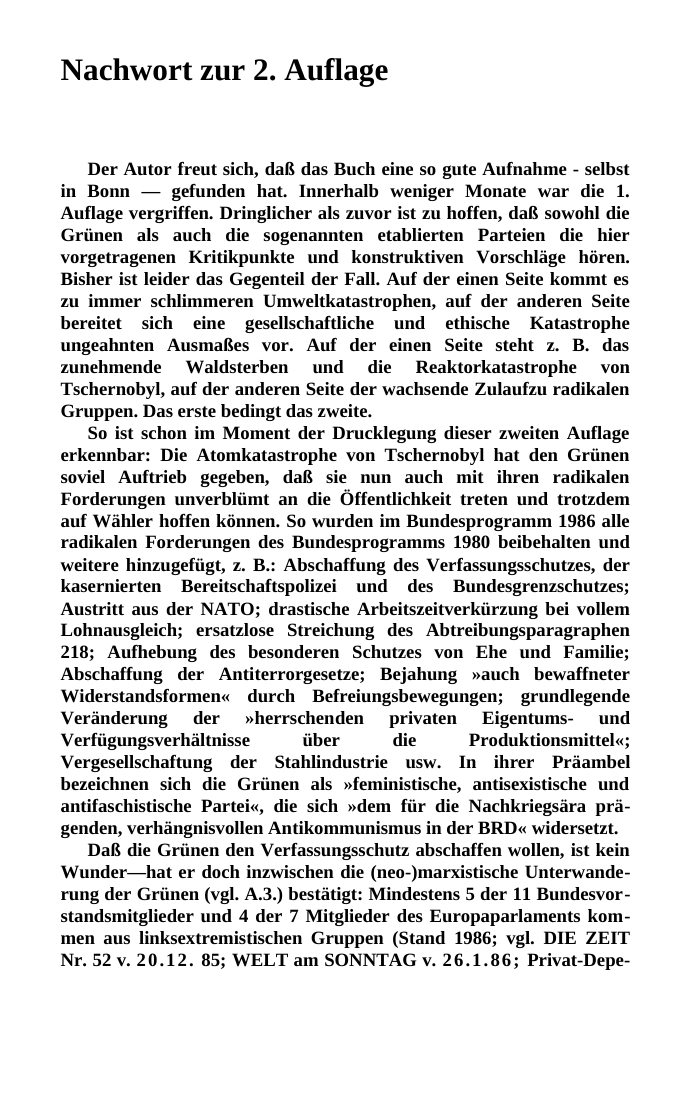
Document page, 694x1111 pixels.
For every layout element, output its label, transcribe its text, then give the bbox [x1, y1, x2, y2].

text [60, 839, 630, 971]
text Der Autor freut sich, daß das Buch eine so gute Aufnahme - selbst in Bonn — gefunden hat. Innerhalb weniger Monate war die 1. Auflage vergriffen. Dringlicher als zuvor ist zu hoffen, daß sowohl die Grünen als auch die sogenannten etablierten Parteien die hier vorgetragenen Kritikpunkte und konstruktiven Vorschläge hören. Bisher ist leider das Gegenteil der Fall. Auf der einen Seite kommt es zu immer schlimmeren Umweltkatastrophen, auf der anderen Seite bereitet sich eine gesellschaftliche und ethische Katastrophe ungeahnten Ausmaßes vor. Auf der einen Seite steht z. B. das zunehmende Waldsterben und die Reaktorkatastrophe von Tschernobyl, auf der anderen Seite der wachsende Zulaufzu radikalen Gruppen. Das erste bedingt das zweite. [60, 158, 630, 422]
subtitle Nachwort zur 2. Auflage [60, 55, 630, 86]
text So ist schon im Moment der Drucklegung dieser zweiten Auflage erkennbar: Die Atomkatastrophe von Tschernobyl hat den Grünen soviel Auftrieb gegeben, daß sie nun auch mit ihren radikalen Forderungen unverblümt an die Öffentlichkeit treten und trotzdem auf Wähler hoffen können. So wurden im Bundesprogramm 1986 alle radikalen Forderungen des Bundesprogramms 1980 beibehalten und weitere hinzugefügt, z. B.: Abschaffung des Verfassungsschutzes, der kasernierten Bereitschaftspolizei und des Bundesgrenzschutzes; Austritt aus der NATO; drastische Arbeitszeitverkürzung bei vollem Lohnausgleich; ersatzlose Streichung des Abtreibungsparagraphen 218; Aufhebung des besonderen Schutzes von Ehe und Familie; Abschaffung der Antiterrorgesetze; Bejahung »auch bewaffneter Widerstandsformen« durch Befreiungsbewegungen; grundlegende Veränderung der »herrschenden privaten Eigentums- und Verfügungsverhältnisse über die Produktionsmittel«; Vergesellschaftung der Stahlindustrie usw. In ihrer Präambel bezeichnen sich die Grünen als »feministische, antisexistische und antifaschistische Partei«, die sich »dem für die Nachkriegsära prägenden, verhängnisvollen Antikommunismus in der BRD« widersetzt. [60, 422, 630, 839]
